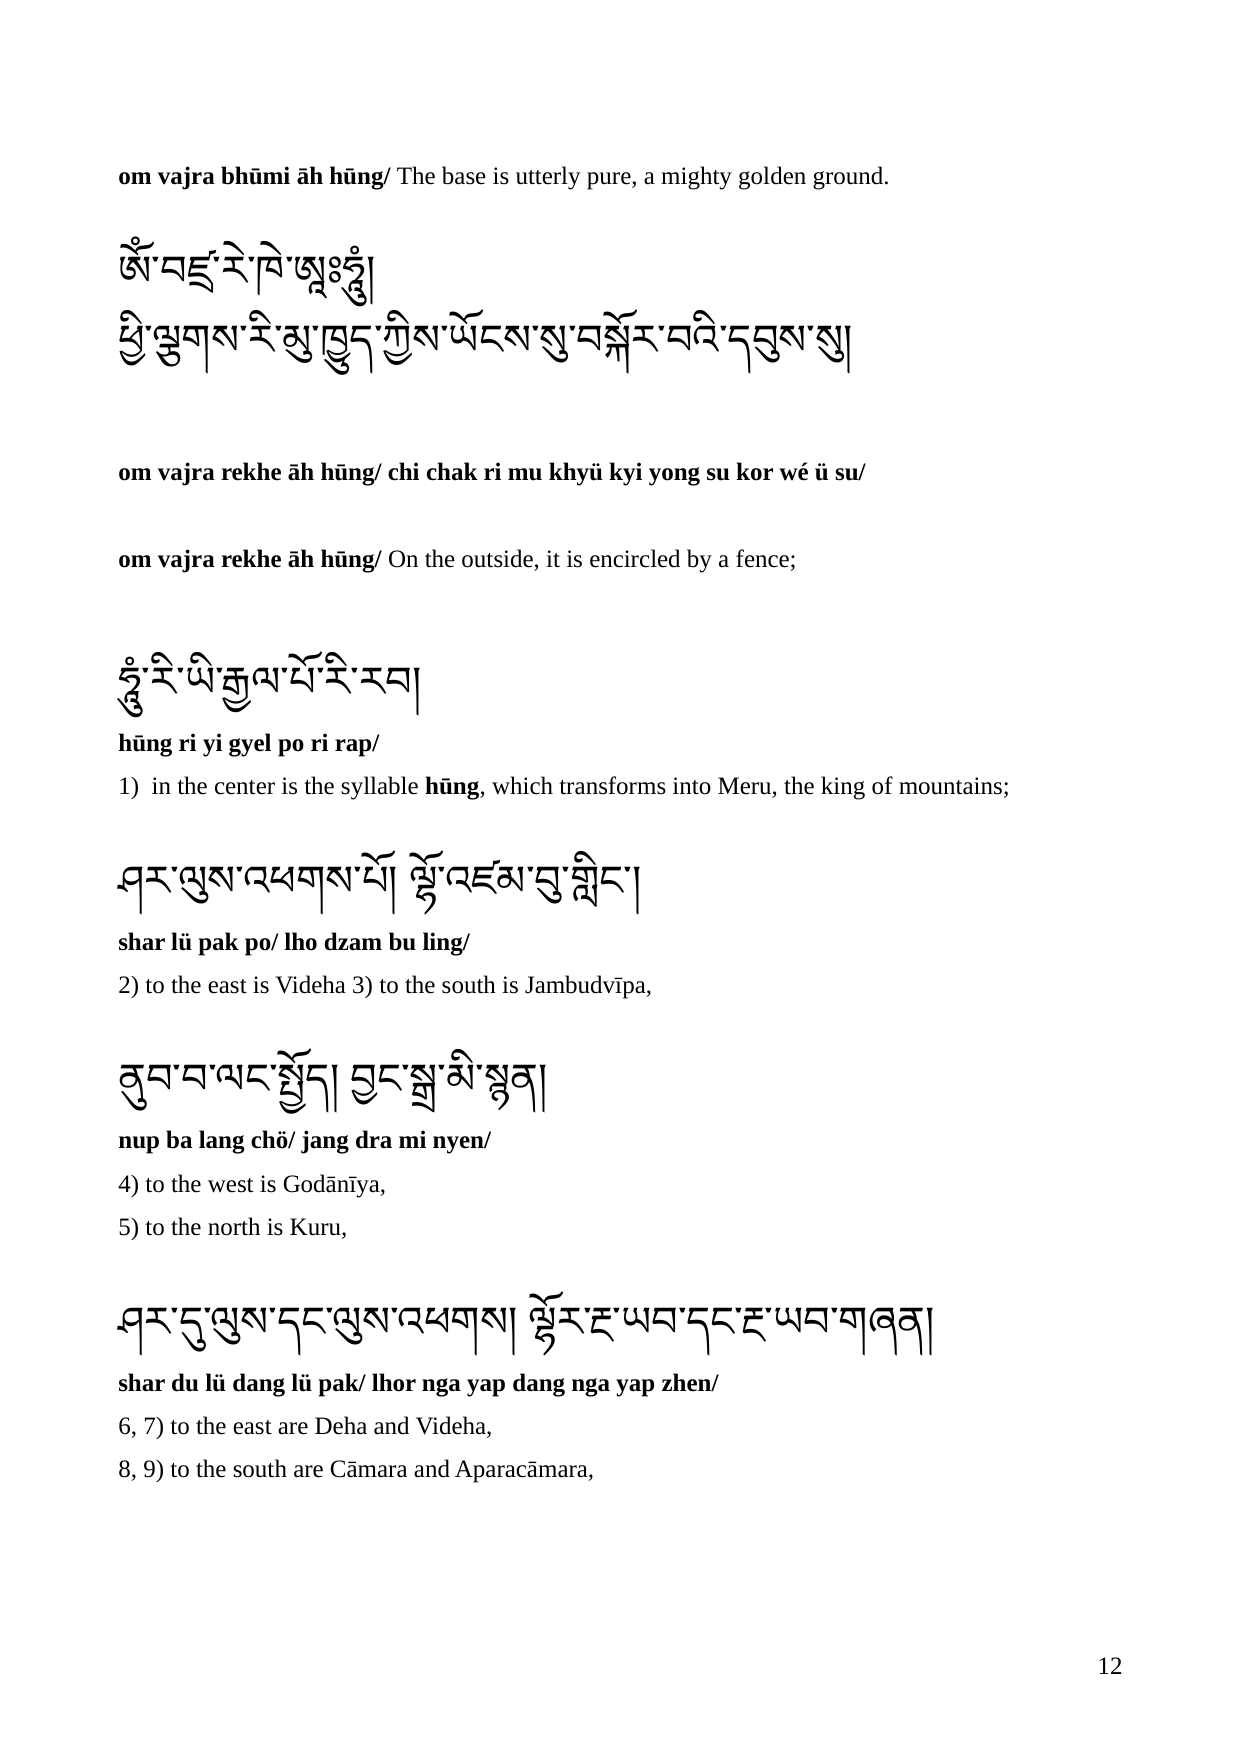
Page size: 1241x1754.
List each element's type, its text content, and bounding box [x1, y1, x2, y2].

text ཧཱུཾ་རི་ཡི་རྒྱལ་པོ་རི་རབ། [118, 659, 1122, 713]
text 5) to the north is Kuru, [118, 1212, 1122, 1241]
text 8, 9) to the south are Cāmara and Aparacāmara, [118, 1454, 1122, 1483]
text shar lü pak po/ lho dzam bu ling/ [118, 927, 1122, 955]
text ཤར་ལུས་འཕགས་པོ། ལྷོ་འཛམ་བུ་གླིང་། [118, 858, 1122, 912]
text ནུབ་བ་ལང་སྤྱོད། བྱང་སྒྲ་མི་སྙན། [118, 1057, 1122, 1111]
text 4) to the west is Godānīya, [118, 1169, 1122, 1198]
text 6, 7) to the east are Deha and Videha, [118, 1411, 1122, 1440]
text ཤར་དུ་ལུས་དང་ལུས་འཕགས། ལྷོར་རྔ་ཡབ་དང་རྔ་ཡབ་གཞན། [118, 1299, 1122, 1353]
text nup ba lang chö/ jang dra mi nyen/ [118, 1126, 1122, 1154]
text 2) to the east is Videha 3) to the south is Jambudvīpa, [118, 970, 1122, 999]
text shar du lü dang lü pak/ lhor nga yap dang nga yap zhen/ [118, 1368, 1122, 1397]
text om vajra bhūmi āh hūng/ The base is utterly pure, a mighty golden ground. [118, 161, 1122, 190]
text ཕྱི་ལྕགས་རི་མུ་ཁྱུད་ཀྱིས་ཡོངས་སུ་བསྐོར་བའི་དབུས་སུ། [118, 317, 1122, 371]
text 1) in the center is the syllable hūng, which transforms into Meru, the king of mountains; [118, 771, 1122, 800]
text om vajra rekhe āh hūng/ chi chak ri mu khyü kyi yong su kor wé ü su/ [118, 457, 1122, 486]
text hūng ri yi gyel po ri rap/ [118, 728, 1122, 756]
text ཨོཾ་བཛྲ་རེ་ཁེ་ཨཱཿཧཱུཾ། [118, 248, 1122, 302]
text om vajra rekhe āh hūng/ On the outside, it is encircled by a fence; [118, 544, 1122, 573]
